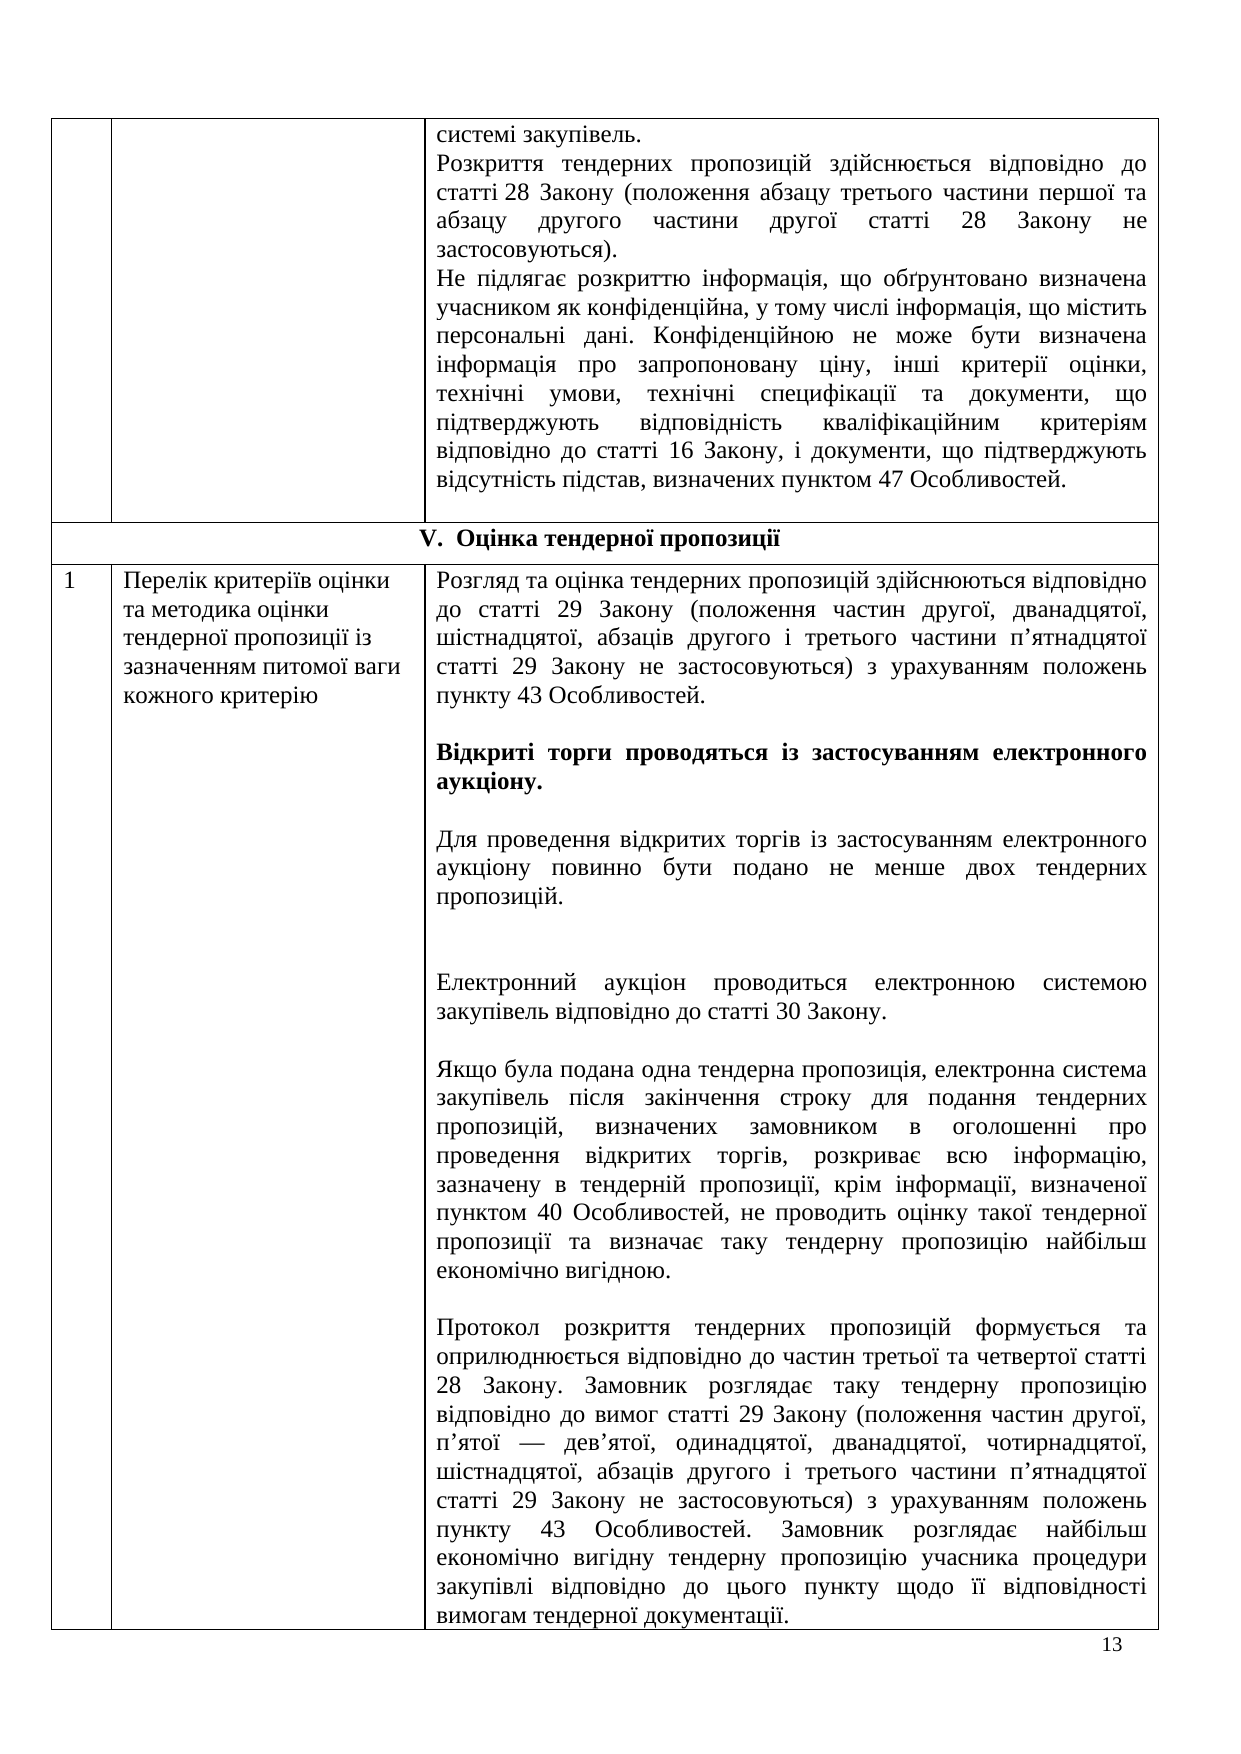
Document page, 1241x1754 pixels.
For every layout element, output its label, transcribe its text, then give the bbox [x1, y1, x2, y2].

table_cell V. Оцінка тендерної пропозиції [52, 523, 1158, 564]
table_cell 2 [52, 119, 111, 522]
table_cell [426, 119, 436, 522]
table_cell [112, 565, 424, 1629]
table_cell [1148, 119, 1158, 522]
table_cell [112, 119, 424, 522]
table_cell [426, 565, 1158, 1629]
table_cell 1 [52, 565, 111, 1629]
